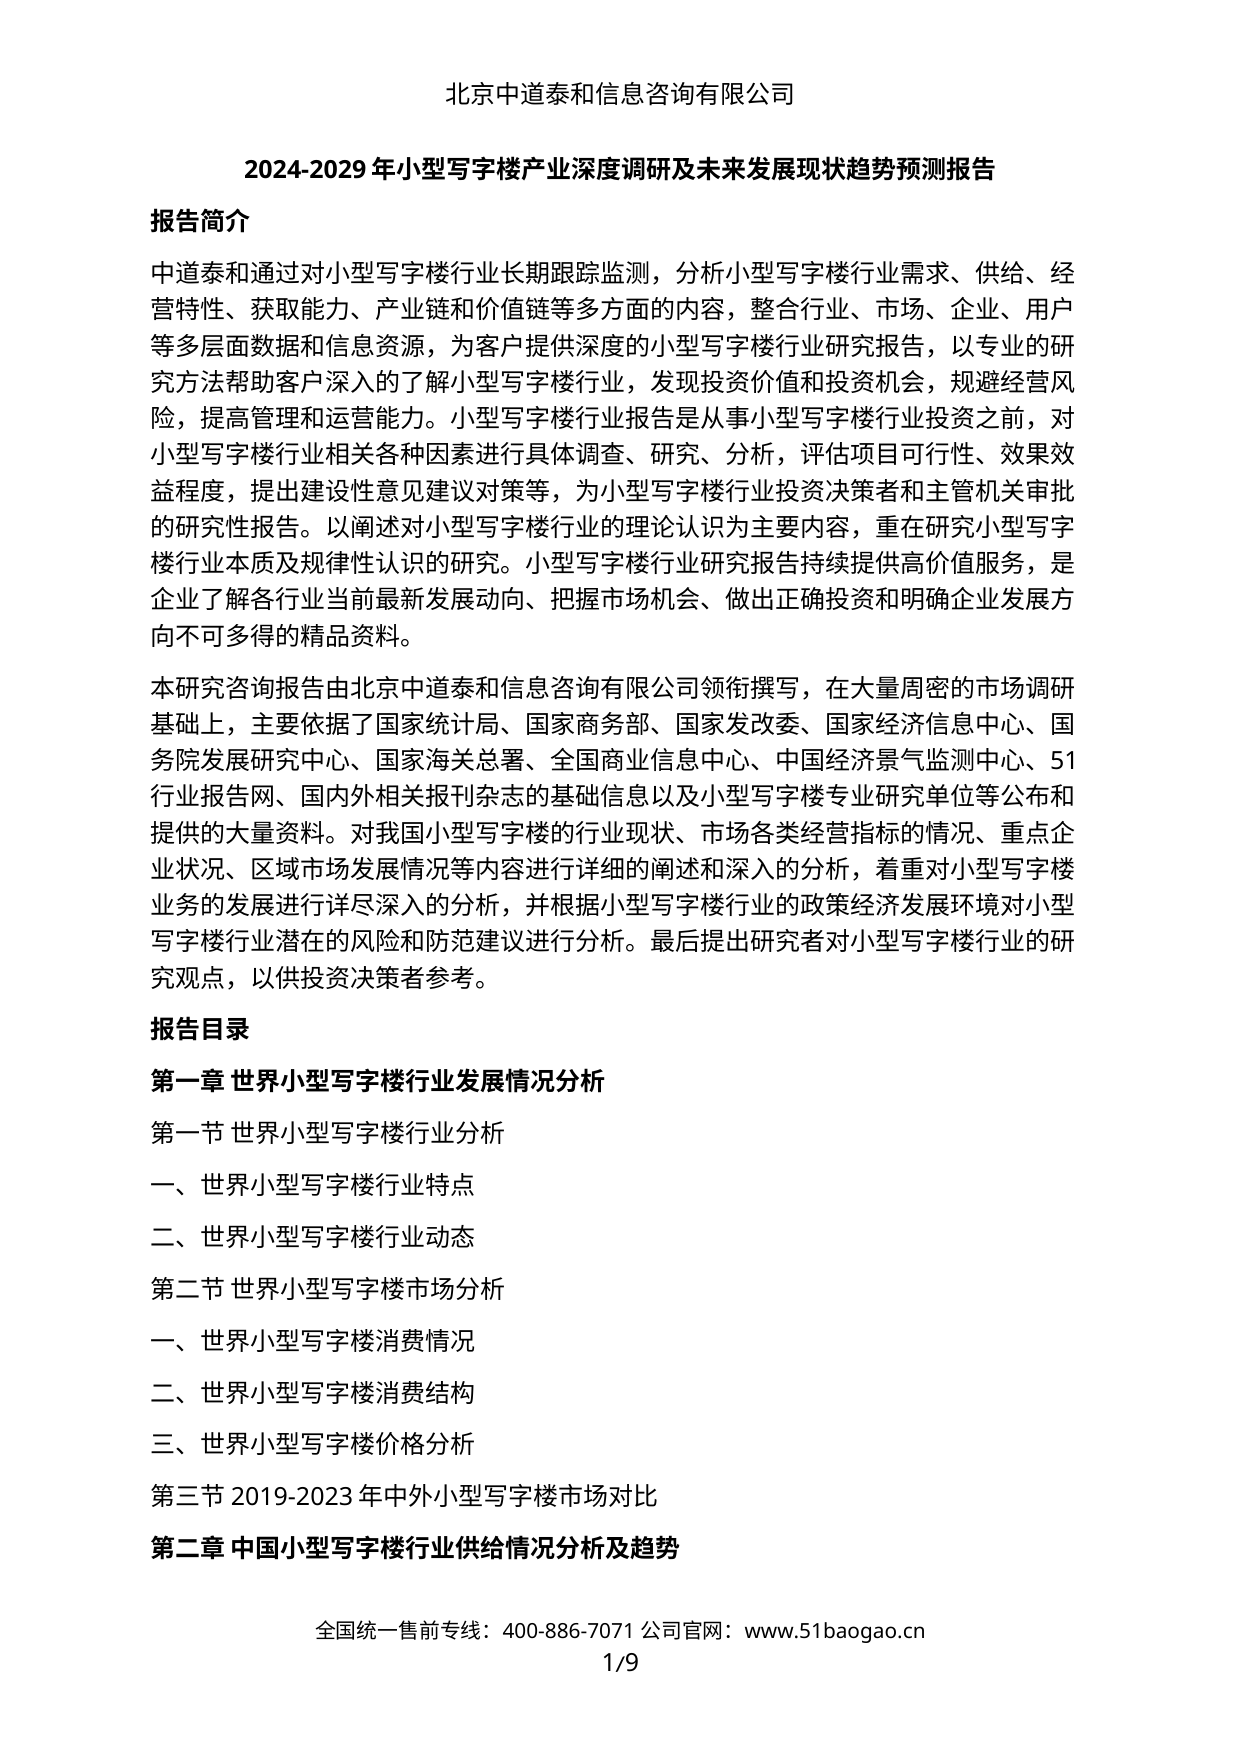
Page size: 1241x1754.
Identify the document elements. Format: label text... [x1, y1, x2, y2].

text 一、世界小型写字楼行业特点 [150, 1166, 1090, 1202]
text 第二章 中国小型写字楼行业供给情况分析及趋势 [150, 1529, 1090, 1565]
text 二、世界小型写字楼消费结构 [150, 1373, 1090, 1409]
text 报告目录 [150, 1010, 1090, 1046]
text 二、世界小型写字楼行业动态 [150, 1217, 1090, 1254]
text 本研究咨询报告由北京中道泰和信息咨询有限公司领衔撰写，在大量周密的市场调研基础上，主要依据了国家统计局、国家商务部、国家发改委、国家经济信息中心、国务院发展研究中心、国家海关总署、全国商业信息中心、中国经济景气监测中心、51行业报告网、国内外相关报刊杂志的基础信息以及小型写字楼专业研究单位等公布和提供的大量资料。对我国小型写字楼的行业现状、市场各类经营指标的情况、重点企业状况、区域市场发展情况等内容进行详细的阐述和深入的分析，着重对小型写字楼业务的发展进行详尽深入的分析，并根据小型写字楼行业的政策经济发展环境对小型写字楼行业潜在的风险和防范建议进行分析。最后提出研究者对小型写字楼行业的研究观点，以供投资决策者参考。 [150, 668, 1090, 994]
text 中道泰和通过对小型写字楼行业长期跟踪监测，分析小型写字楼行业需求、供给、经营特性、获取能力、产业链和价值链等多方面的内容，整合行业、市场、企业、用户等多层面数据和信息资源，为客户提供深度的小型写字楼行业研究报告，以专业的研究方法帮助客户深入的了解小型写字楼行业，发现投资价值和投资机会，规避经营风险，提高管理和运营能力。小型写字楼行业报告是从事小型写字楼行业投资之前，对小型写字楼行业相关各种因素进行具体调查、研究、分析，评估项目可行性、效果效益程度，提出建设性意见建议对策等，为小型写字楼行业投资决策者和主管机关审批的研究性报告。以阐述对小型写字楼行业的理论认识为主要内容，重在研究小型写字楼行业本质及规律性认识的研究。小型写字楼行业研究报告持续提供高价值服务，是企业了解各行业当前最新发展动向、把握市场机会、做出正确投资和明确企业发展方向不可多得的精品资料。 [150, 254, 1090, 652]
text 三、世界小型写字楼价格分析 [150, 1425, 1090, 1461]
text 第三节 2019-2023年中外小型写字楼市场对比 [150, 1477, 1090, 1513]
text 报告简介 [150, 202, 1090, 238]
text 第一章 世界小型写字楼行业发展情况分析 [150, 1062, 1090, 1098]
text 2024-2029年小型写字楼产业深度调研及未来发展现状趋势预测报告 [150, 150, 1090, 186]
text 一、世界小型写字楼消费情况 [150, 1321, 1090, 1357]
text 第二节 世界小型写字楼市场分析 [150, 1269, 1090, 1306]
text 第一节 世界小型写字楼行业分析 [150, 1114, 1090, 1150]
